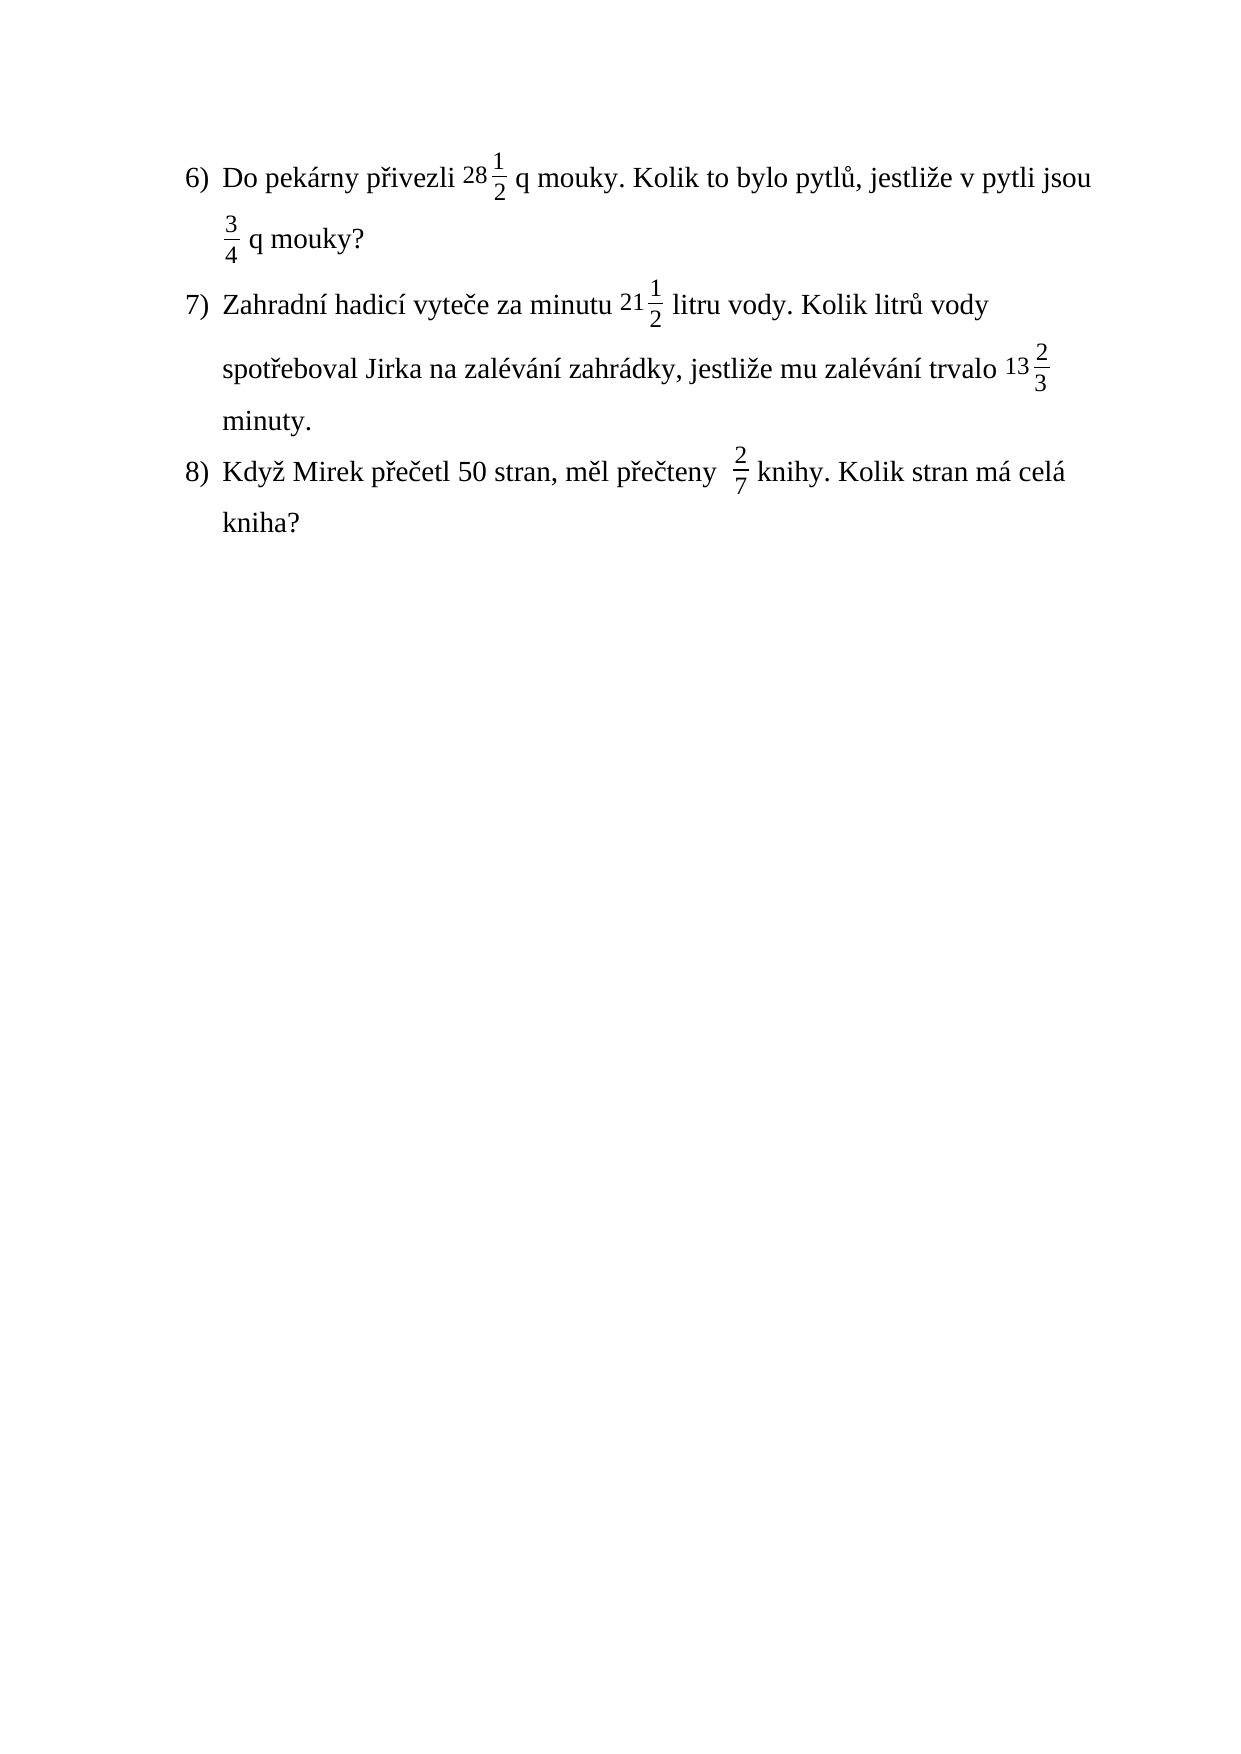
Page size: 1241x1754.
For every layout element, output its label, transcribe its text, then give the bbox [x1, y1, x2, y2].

list Zahradní hadicí vyteče za minutu litru vody. Kolik litrů vody spotřeboval Jirka na zalévání zahrádky, jestliže mu zalévání trvalo minuty. [185, 275, 1093, 436]
list Do pekárny přivezli q mouky. Kolik to bylo pytlů, jestliže v pytli jsou q mouky? [185, 148, 1093, 270]
list Když Mirek přečetl 50 stran, měl přečteny knihy. Kolik stran má celá kniha? [185, 441, 1093, 539]
